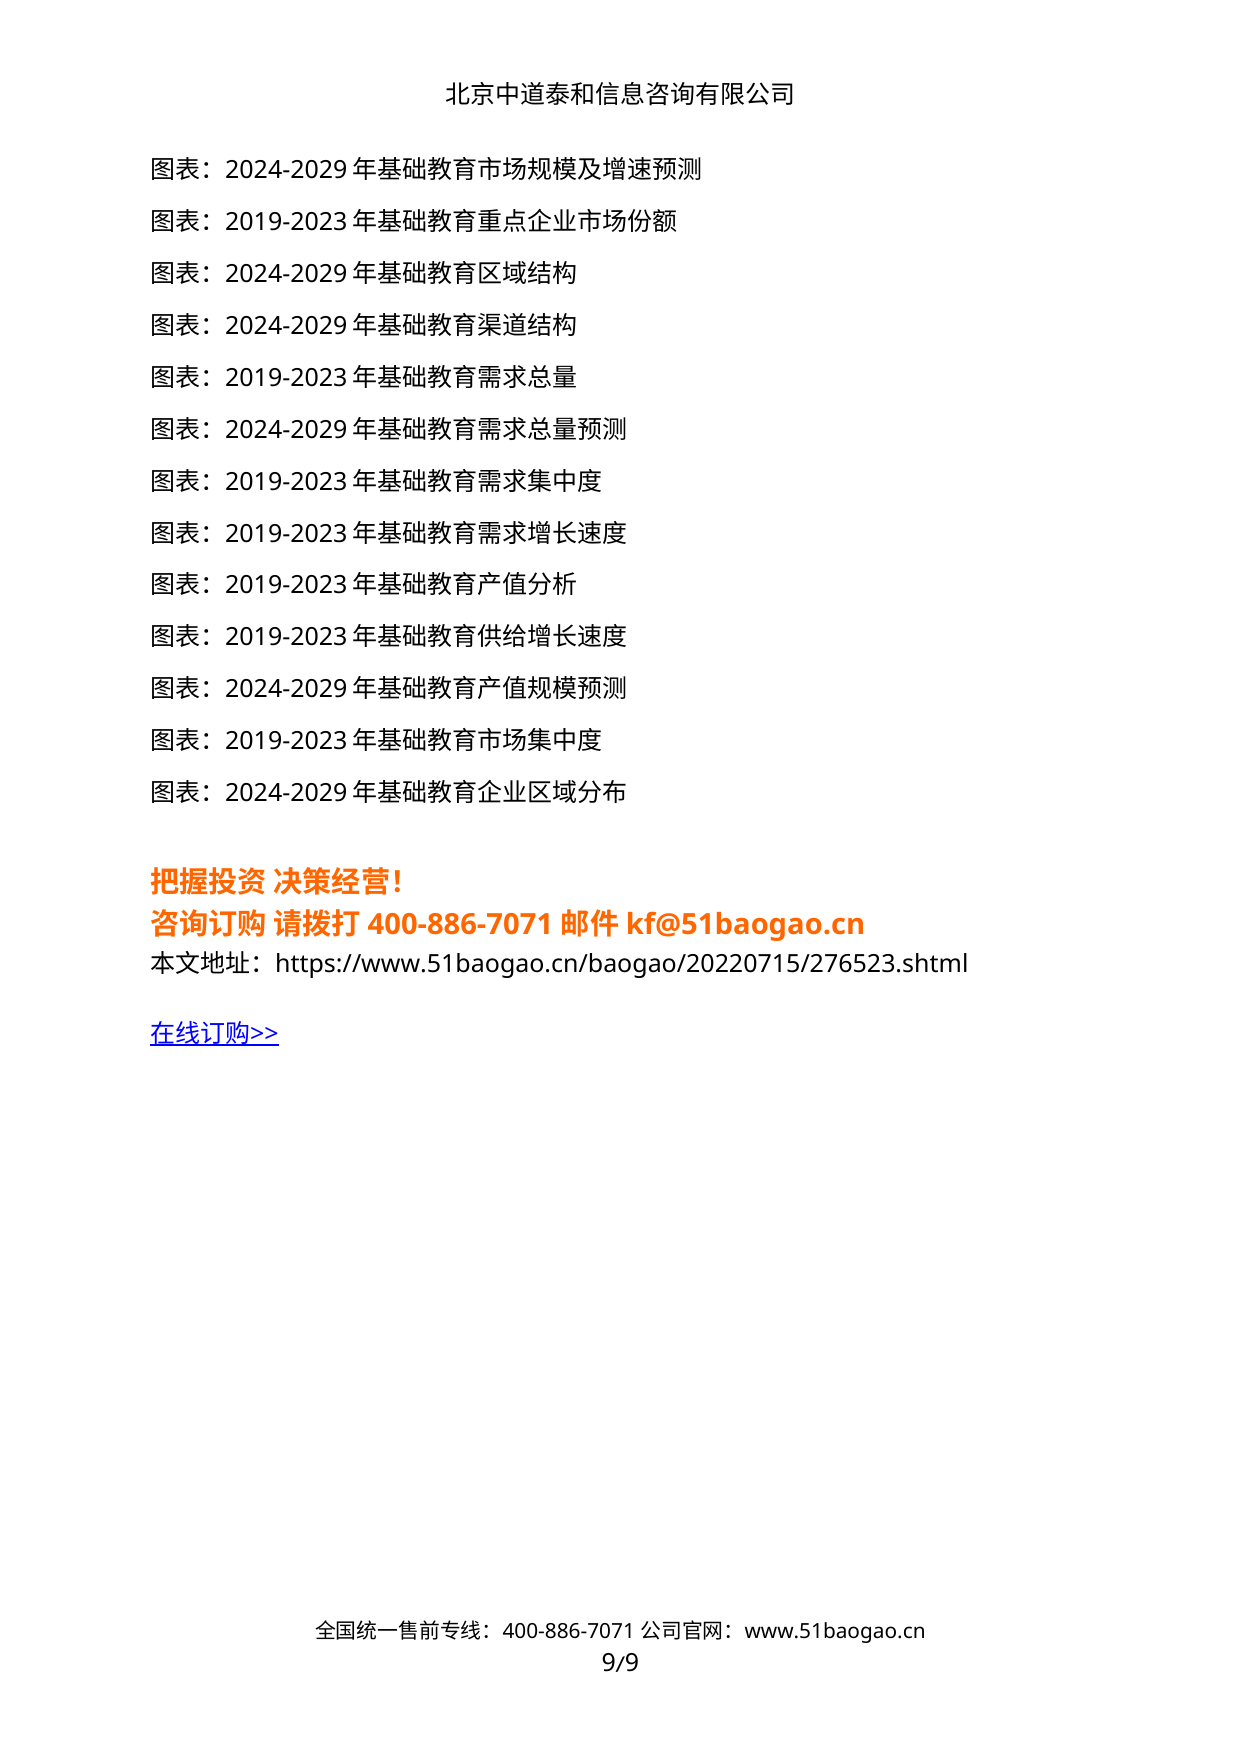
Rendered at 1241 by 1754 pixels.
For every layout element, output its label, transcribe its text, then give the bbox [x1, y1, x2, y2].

text 图表：2019-2023年基础教育需求集中度 [150, 461, 1090, 497]
text 在线订购>> [150, 979, 1090, 1050]
text 图表：2019-2023年基础教育需求增长速度 [150, 513, 1090, 549]
text 图表：2024-2029年基础教育需求总量预测 [150, 409, 1090, 446]
text 图表：2019-2023年基础教育重点企业市场份额 [150, 202, 1090, 238]
text 把握投资 决策经营！咨询订购 请拨打 400-886-7071 邮件 kf@51baogao.cn本文地址：https://www.51baogao.cn/baogao/20220715/276523.shtml [150, 824, 1090, 979]
text 图表：2024-2029年基础教育区域结构 [150, 254, 1090, 290]
text 图表：2019-2023年基础教育需求总量 [150, 357, 1090, 394]
text 图表：2019-2023年基础教育供给增长速度 [150, 617, 1090, 653]
text 图表：2024-2029年基础教育企业区域分布 [150, 772, 1090, 809]
text 图表：2024-2029年基础教育渠道结构 [150, 306, 1090, 342]
text 图表：2019-2023年基础教育市场集中度 [150, 721, 1090, 757]
text 图表：2024-2029年基础教育产值规模预测 [150, 669, 1090, 705]
text 图表：2024-2029年基础教育市场规模及增速预测 [150, 150, 1090, 186]
text 图表：2019-2023年基础教育产值分析 [150, 565, 1090, 601]
